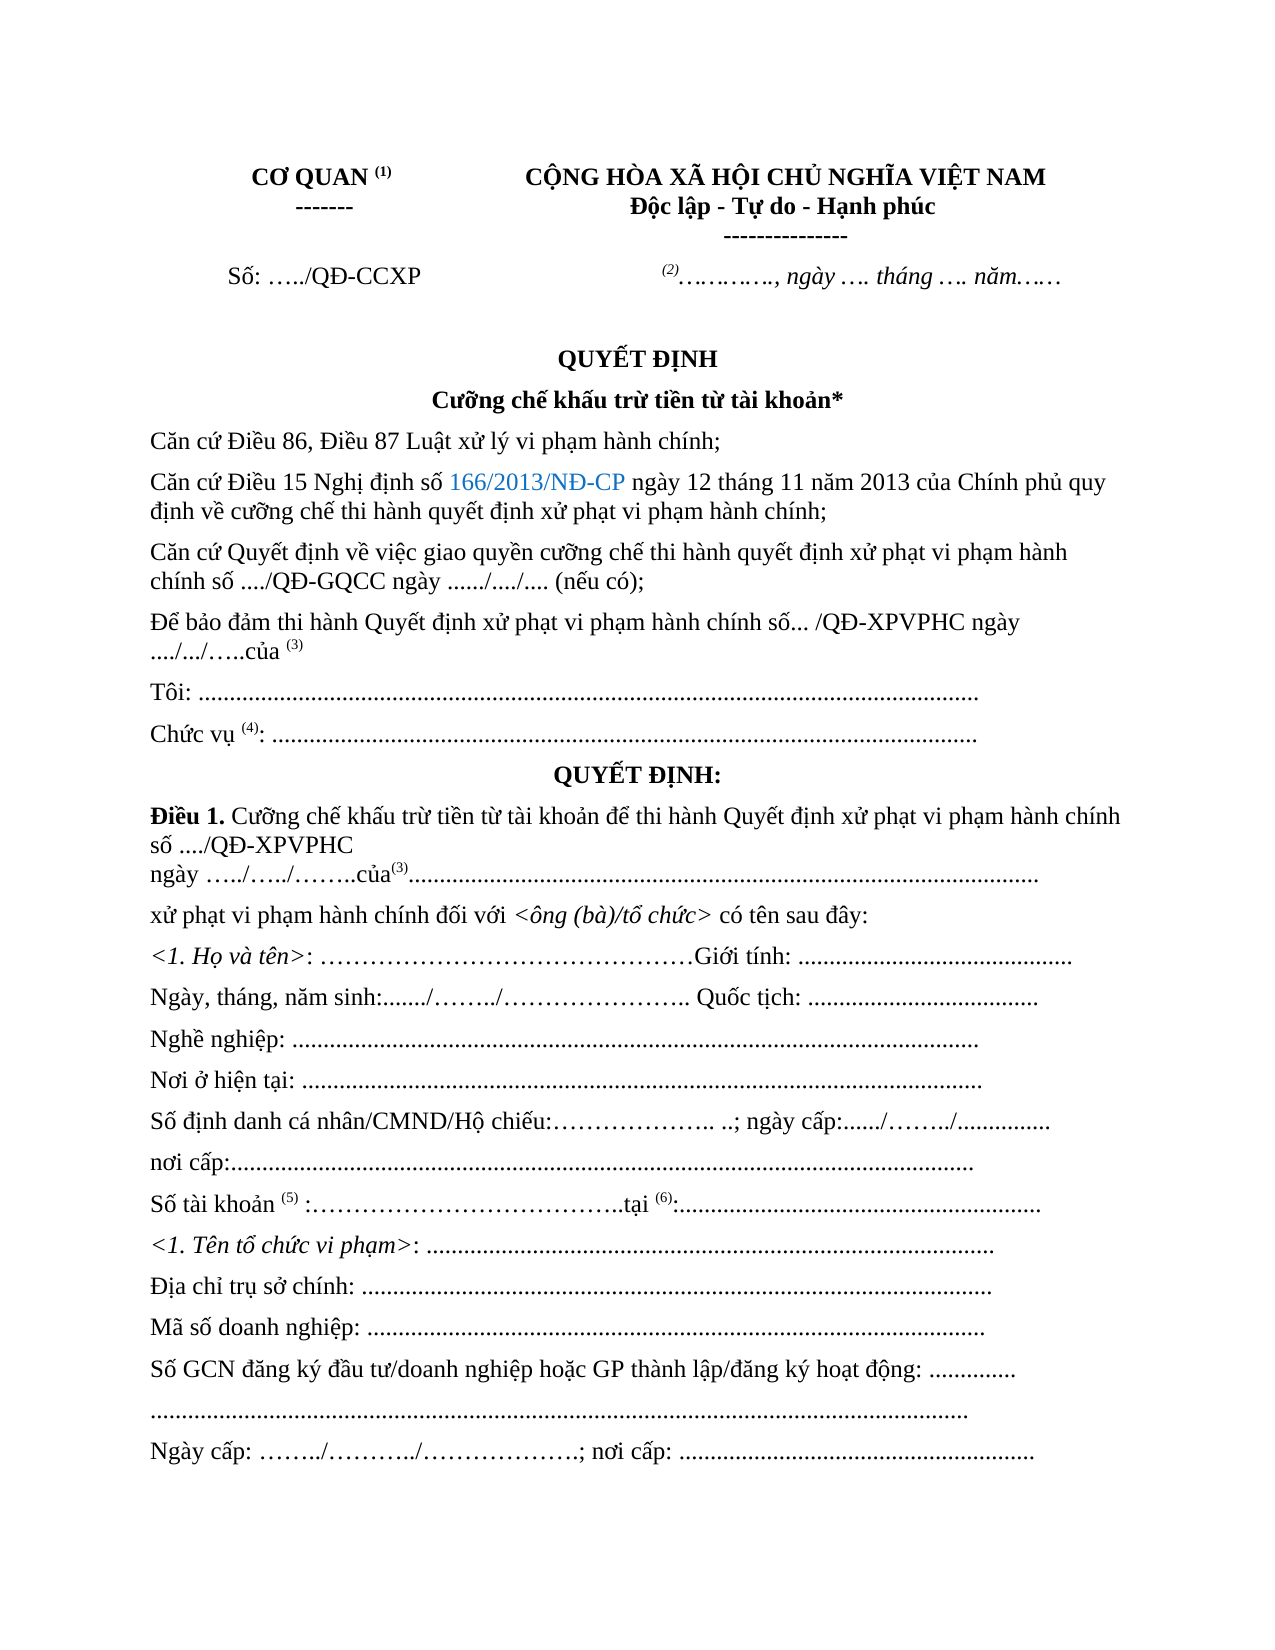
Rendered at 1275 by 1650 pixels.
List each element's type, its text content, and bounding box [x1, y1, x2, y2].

text Căn cứ Quyết định về việc giao quyền cưỡng chế thi hành quyết định xử phạt vi phạm hành chính số ..../QĐ-GQCC ngày ....../..../.... (nếu có); [150, 537, 1125, 595]
text QUYẾT ĐỊNH: [150, 760, 1125, 789]
text ................................................................................................................................... [150, 1395, 1125, 1424]
text <1. Tên tổ chức vi phạm>: ........................................................................................... [150, 1230, 1125, 1259]
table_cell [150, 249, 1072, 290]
text Mã số doanh nghiệp: ................................................................................................... [150, 1312, 1125, 1341]
text Chức vụ (4): ................................................................................................................. [150, 719, 1125, 747]
text xử phạt vi phạm hành chính đối với <ông (bà)/tổ chức> có tên sau đây: [150, 900, 1125, 929]
text <1. Họ và tên>: ………………………………………Giới tính: ............................................ [150, 941, 1125, 970]
text Số tài khoản (5) :………………………………..tại (6):.......................................................... [150, 1189, 1125, 1217]
text Nghề nghiệp: .............................................................................................................. [150, 1024, 1125, 1052]
text Điều 1. Cưỡng chế khấu trừ tiền từ tài khoản để thi hành Quyết định xử phạt vi phạm hành chính số ..../QĐ-XPVPHC ngày …../…../……..của(3)..................................................................................................... [150, 801, 1125, 887]
text nơi cấp:....................................................................................................................... [150, 1147, 1125, 1176]
text Ngày cấp: ……../………../……………….; nơi cấp: ......................................................... [150, 1436, 1125, 1465]
text Tôi: ............................................................................................................................. [150, 677, 1125, 706]
text Căn cứ Điều 86, Điều 87 Luật xử lý vi phạm hành chính; [150, 426, 1125, 455]
text Địa chỉ trụ sở chính: ..................................................................................................... [150, 1271, 1125, 1300]
text Số định danh cá nhân/CMND/Hộ chiếu:……………….. ..; ngày cấp:....../……../............... [150, 1106, 1125, 1135]
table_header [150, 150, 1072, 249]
text Để bảo đảm thi hành Quyết định xử phạt vi phạm hành chính số... /QĐ-XPVPHC ngày ..../.../…..của (3) [150, 607, 1125, 665]
text Cưỡng chế khấu trừ tiền từ tài khoản* [150, 385, 1125, 414]
text QUYẾT ĐỊNH [150, 344, 1125, 372]
text Nơi ở hiện tại: ............................................................................................................. [150, 1065, 1125, 1094]
text Ngày, tháng, năm sinh:......./……../………………….. Quốc tịch: ..................................... [150, 982, 1125, 1011]
text Căn cứ Điều 15 Nghị định số 166/2013/NĐ-CP ngày 12 tháng 11 năm 2013 của Chính phủ quy định về cưỡng chế thi hành quyết định xử phạt vi phạm hành chính; [150, 467, 1125, 525]
text Số GCN đăng ký đầu tư/doanh nghiệp hoặc GP thành lập/đăng ký hoạt động: .............. [150, 1354, 1125, 1382]
